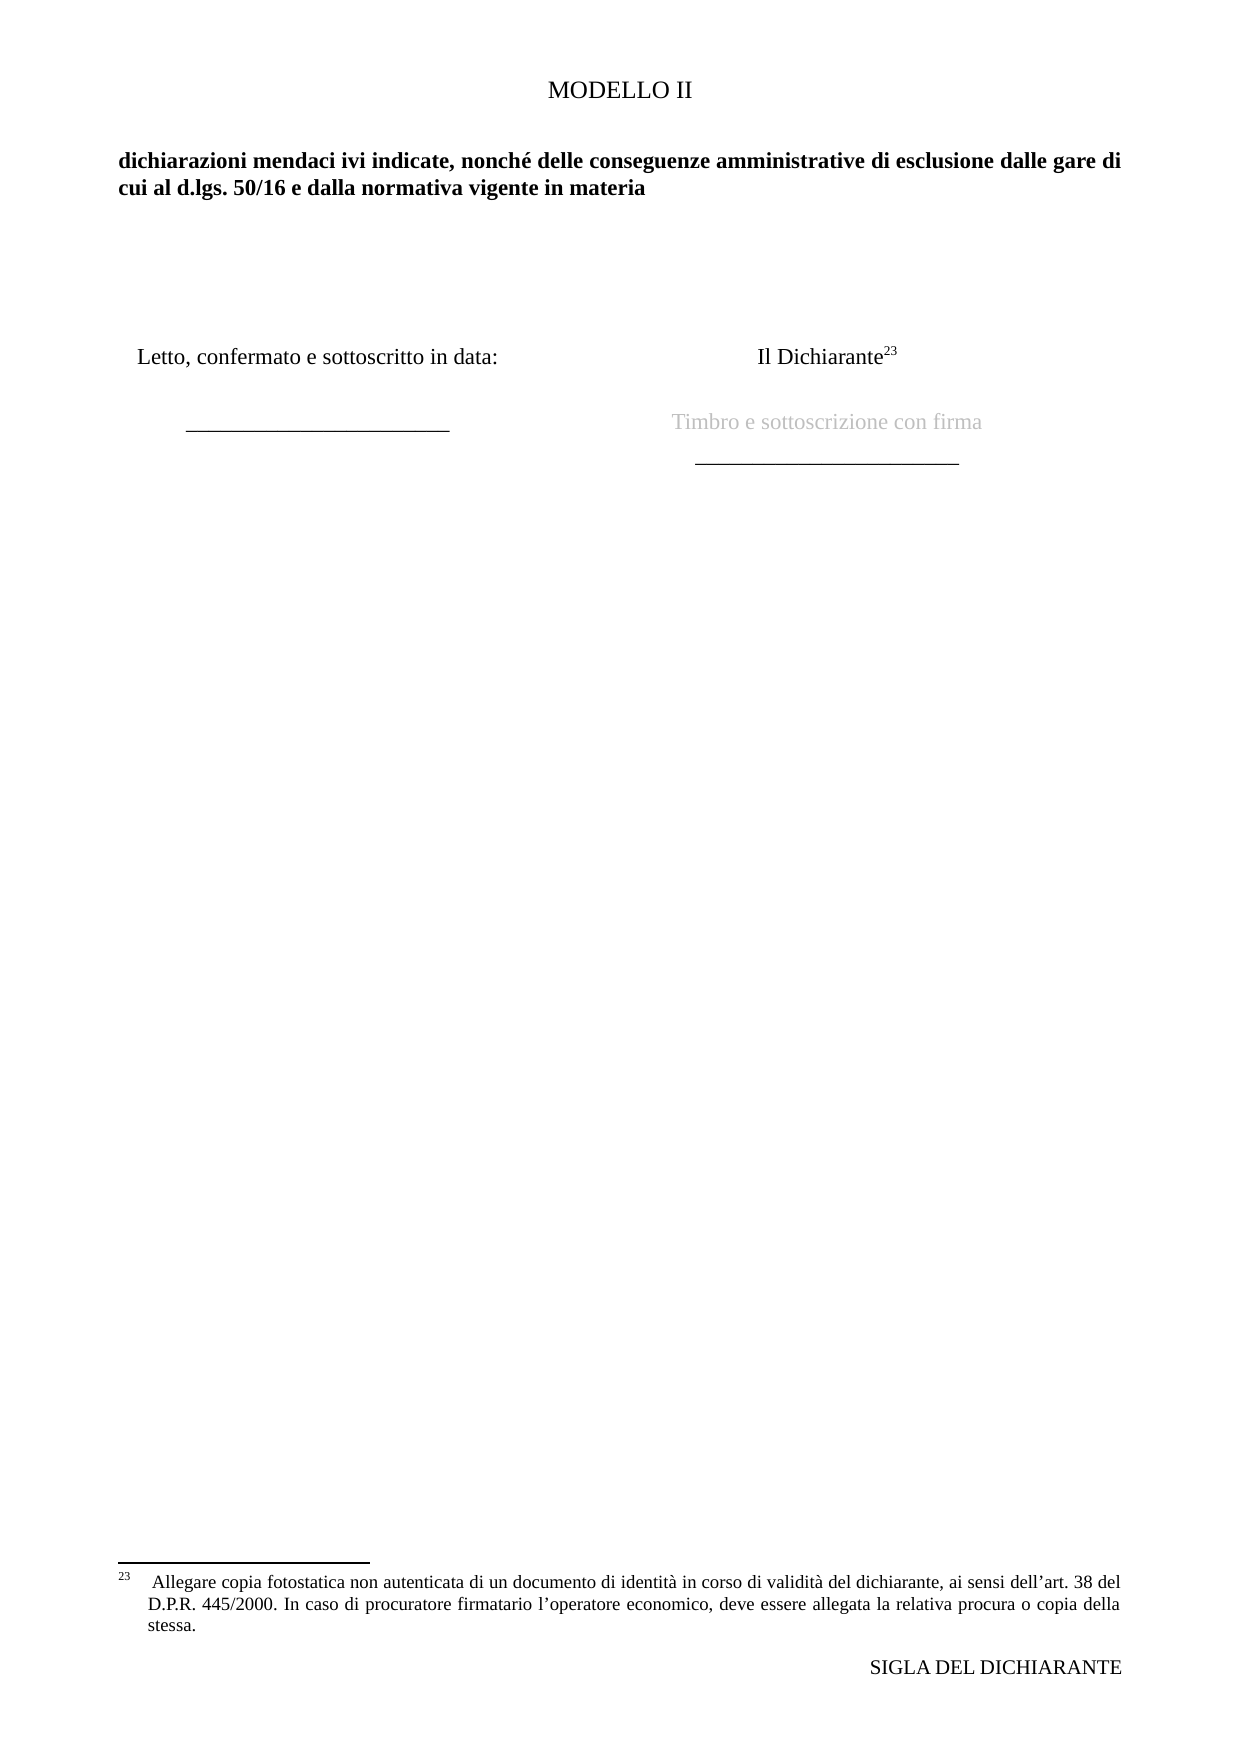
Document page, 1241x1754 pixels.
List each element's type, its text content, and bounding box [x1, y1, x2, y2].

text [118, 148, 1122, 200]
table_header Letto, confermato e sottoscritto in data: _______________________ [111, 337, 524, 473]
table_header Il Dichiarante Timbro e sottoscrizione con firma _______________________ [524, 337, 1129, 473]
